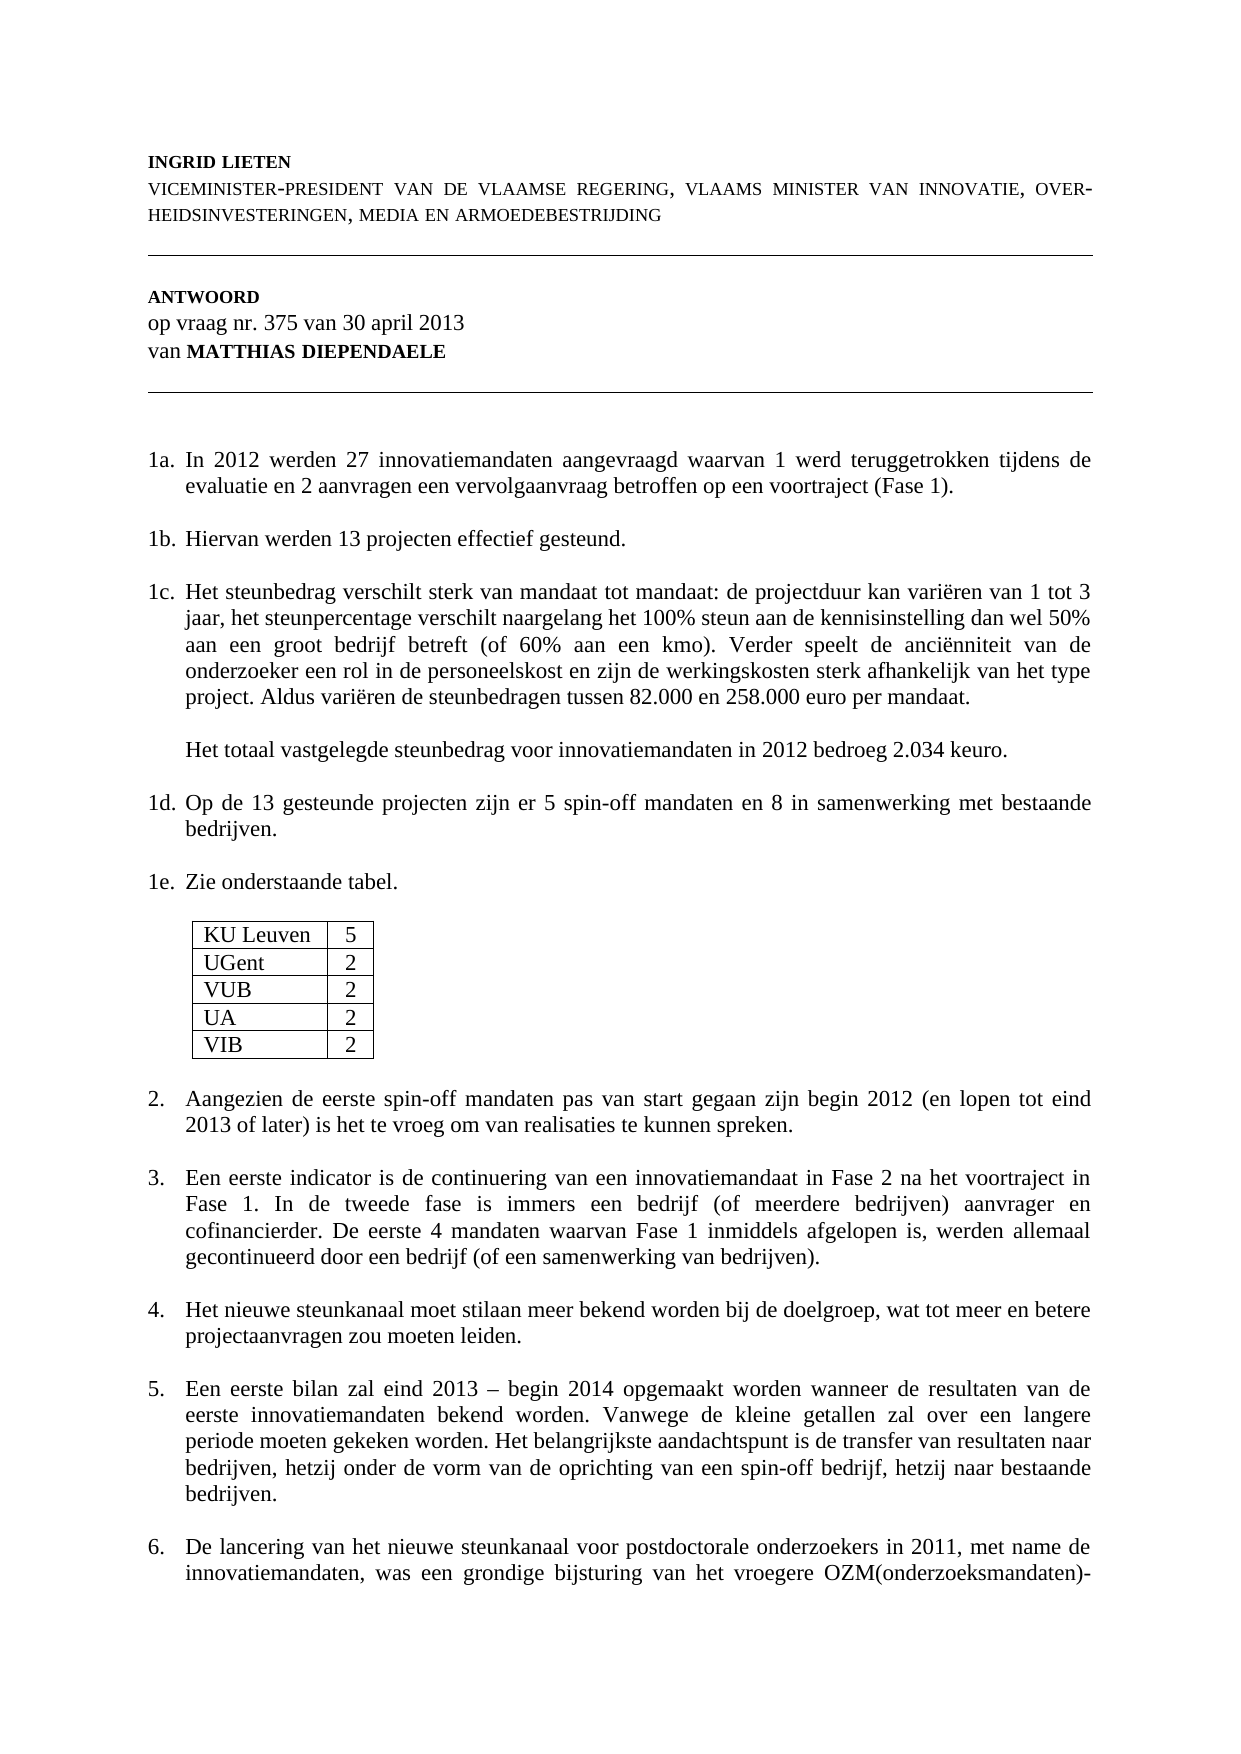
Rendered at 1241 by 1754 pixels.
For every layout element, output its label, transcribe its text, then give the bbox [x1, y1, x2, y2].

table_header KU Leuven [193, 922, 327, 948]
table_cell 2 [328, 949, 373, 975]
list Een eerste bilan zal eind 2013 – begin 2014 opgemaakt worden wanneer de resultaten van de eerste innovatiemandaten bekend worden. Vanwege de kleine getallen zal over een langere periode moeten gekeken worden. Het belangrijkste aandachtspunt is de transfer van resultaten naar bedrijven, hetzij onder de vorm van de oprichting van een spin-off bedrijf, hetzij naar bestaande bedrijven. [148, 1375, 1093, 1507]
text 1c. Het steunbedrag verschilt sterk van mandaat tot mandaat: de projectduur kan variëren van 1 tot 3 jaar, het steunpercentage verschilt naargelang het 100% steun aan de kennisinstelling dan wel 50% aan een groot bedrijf betreft (of 60% aan een kmo). Verder speelt de anciënniteit van de onderzoeker een rol in de personeelskost en zijn de werkingskosten sterk afhankelijk van het type project. Aldus variëren de steunbedragen tussen 82.000 en 258.000 euro per mandaat. [148, 578, 1093, 710]
list Aangezien de eerste spin-off mandaten pas van start gegaan zijn begin 2012 (en lopen tot eind 2013 of later) is het te vroeg om van realisaties te kunnen spreken. [148, 1085, 1093, 1138]
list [148, 1533, 1093, 1586]
text op vraag nr. 375 van 30 april 2013 [148, 309, 1093, 335]
list Het nieuwe steunkanaal moet stilaan meer bekend worden bij de doelgroep, wat tot meer en betere projectaanvragen zou moeten leiden. [148, 1296, 1093, 1348]
table_cell UGent [193, 949, 327, 975]
list Een eerste indicator is de continuering van een innovatiemandaat in Fase 2 na het voortraject in Fase 1. In de tweede fase is immers een bedrijf (of meerdere bedrijven) aanvrager en cofinancierder. De eerste 4 mandaten waarvan Fase 1 inmiddels afgelopen is, werden allemaal gecontinueerd door een bedrijf (of een samenwerking van bedrijven). [148, 1164, 1093, 1269]
table_header 5 [328, 922, 373, 948]
text Het totaal vastgelegde steunbedrag voor innovatiemandaten in 2012 bedroeg 2.034 keuro. [148, 736, 1093, 762]
text viceminister-president van de vlaamse regering, vlaams minister van innovatie, overheidsinvesteringen, media en armoedebestrijding [148, 174, 1093, 227]
text 1d. Op de 13 gesteunde projecten zijn er 5 spin-off mandaten en 8 in samenwerking met bestaande bedrijven. [148, 789, 1093, 841]
table_cell UA [193, 1004, 327, 1030]
text 1a. In 2012 werden 27 innovatiemandaten aangevraagd waarvan 1 werd teruggetrokken tijdens de evaluatie en 2 aanvragen een vervolgaanvraag betroffen op een voortraject (Fase 1). [148, 446, 1093, 499]
text ingrid lieten [148, 148, 1093, 174]
text 1e. Zie onderstaande tabel. [148, 868, 1093, 894]
text antwoord [148, 282, 1093, 309]
table_cell 2 [328, 1004, 373, 1030]
table_cell VIB [193, 1031, 327, 1057]
table_cell VUB [193, 976, 327, 1003]
text van matthias diependaele [148, 335, 1093, 364]
table_cell 2 [328, 1031, 373, 1057]
text 1b. Hiervan werden 13 projecten effectief gesteund. [148, 525, 1093, 552]
table_cell 2 [328, 976, 373, 1003]
